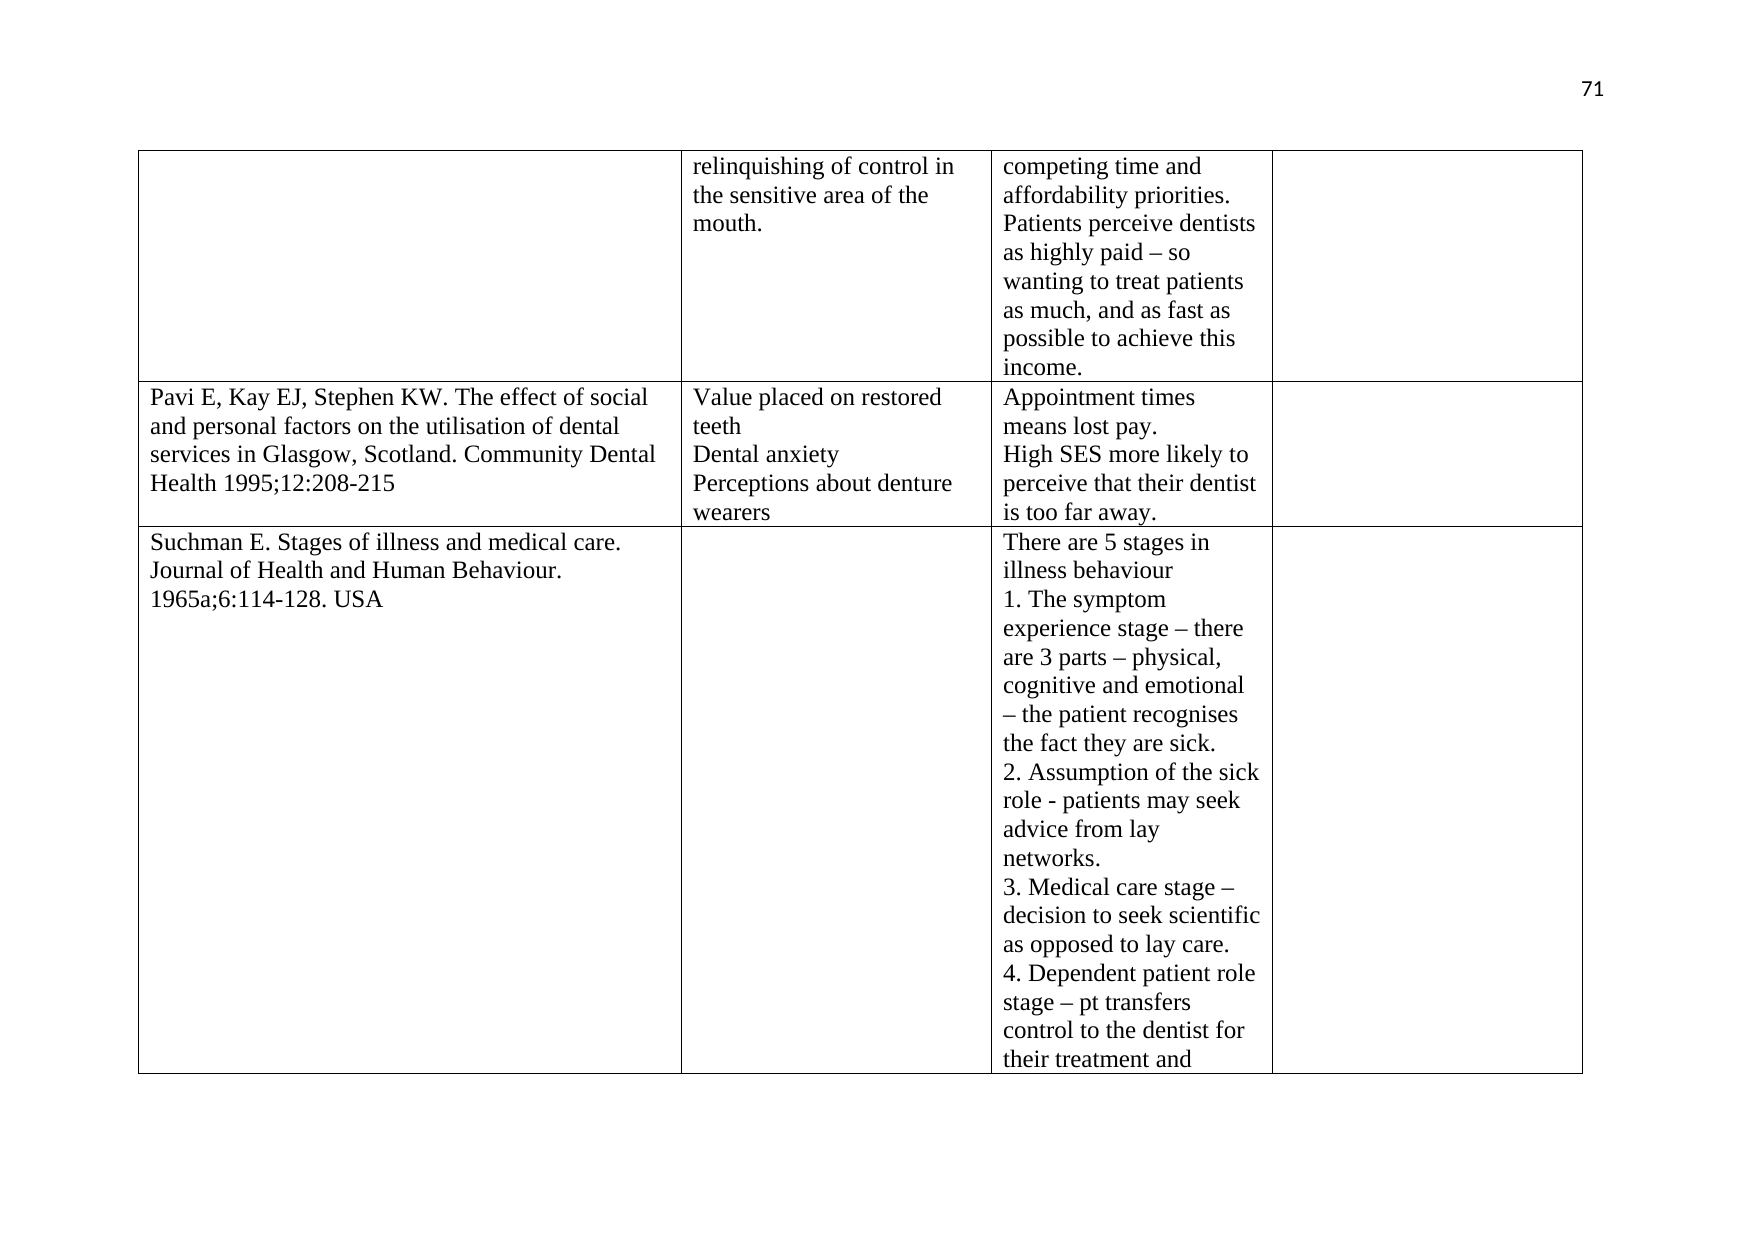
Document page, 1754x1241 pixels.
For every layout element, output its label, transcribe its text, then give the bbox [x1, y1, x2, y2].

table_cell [682, 151, 991, 381]
table_cell Pavi E, Kay EJ, Stephen KW. The effect of social and personal factors on the utilisation of dental services in Glasgow, Scotland. Community Dental Health 1995;12:208-215 [139, 382, 681, 526]
table_cell [682, 527, 991, 1073]
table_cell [992, 151, 1272, 381]
table_cell [1273, 527, 1582, 1073]
table_cell [1273, 151, 1582, 381]
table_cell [992, 527, 1272, 1073]
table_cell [139, 151, 681, 381]
table_cell Value placed on restored teeth Dental anxiety Perceptions about denture wearers [682, 382, 991, 526]
table_cell [1273, 382, 1582, 526]
table_cell Appointment times means lost pay. High SES more likely to perceive that their dentist is too far away. [992, 382, 1272, 526]
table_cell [139, 527, 681, 1073]
